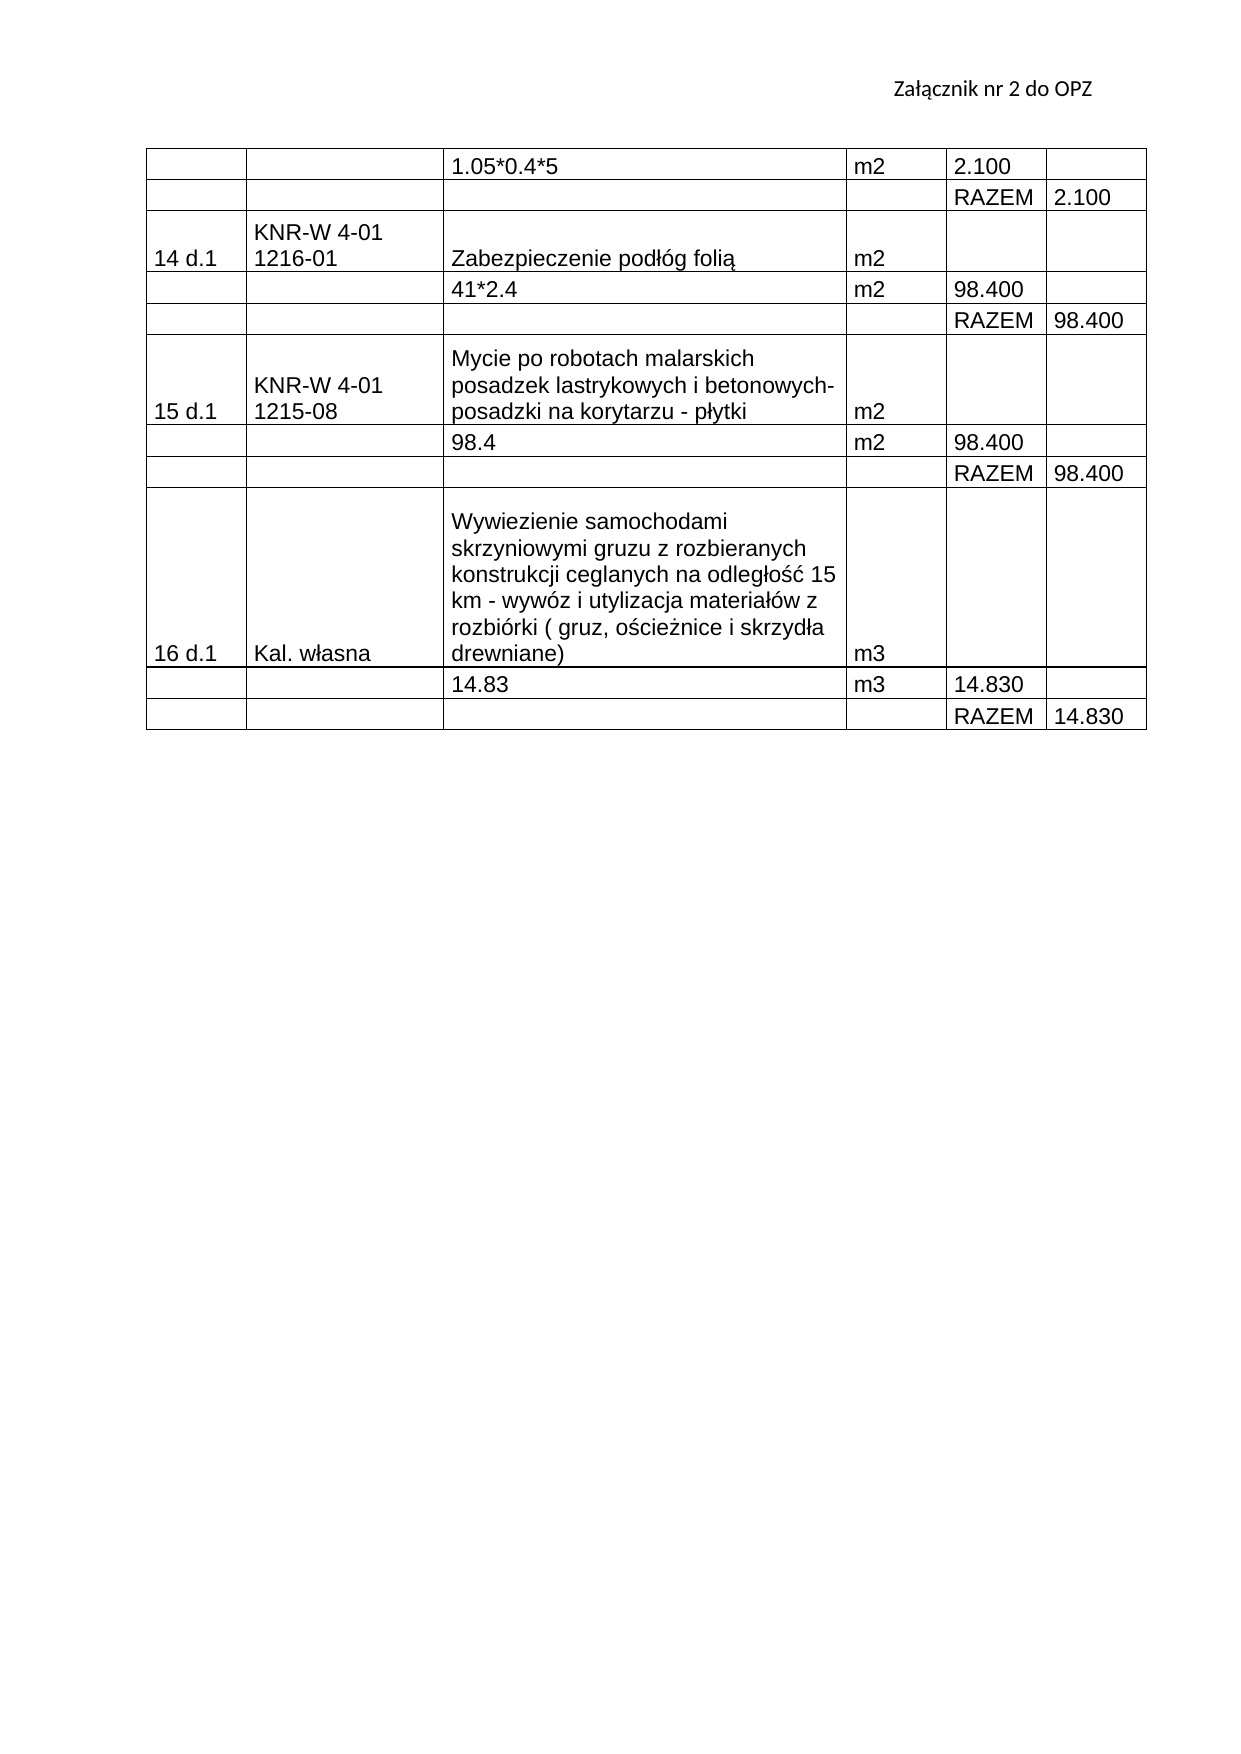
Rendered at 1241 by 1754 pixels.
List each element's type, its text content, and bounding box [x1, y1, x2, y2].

table_cell m2 [847, 335, 946, 424]
table_cell 15 d.1 [147, 335, 246, 424]
table_cell 98.400 [1047, 457, 1146, 487]
table_cell Zabezpieczenie podłóg folią [444, 211, 846, 271]
table_cell [247, 425, 443, 456]
table_cell KNR-W 4-01 1216-01 [247, 211, 443, 271]
table_cell [147, 457, 246, 487]
table_cell [247, 699, 443, 729]
table_cell 1.05*0.4*5 [444, 149, 846, 179]
table_cell [147, 149, 246, 179]
table_cell 14.830 [947, 668, 1046, 698]
table_cell 98.400 [947, 425, 1046, 456]
table_cell RAZEM [947, 457, 1046, 487]
table_cell [247, 149, 443, 179]
table_cell [1047, 668, 1146, 698]
table_cell Mycie po robotach malarskich posadzek lastrykowych i betonowych- posadzki na korytarzu - płytki [444, 335, 846, 424]
table_cell [147, 425, 246, 456]
table_cell m2 [847, 149, 946, 179]
table_cell [247, 457, 443, 487]
table_cell 14 d.1 [147, 211, 246, 271]
table_cell RAZEM [947, 180, 1046, 210]
table_cell 98.4 [444, 425, 846, 456]
table_cell [147, 699, 246, 729]
table_cell 98.400 [947, 272, 1046, 302]
table_cell [247, 180, 443, 210]
table_cell m3 [847, 488, 946, 666]
table_cell [147, 668, 246, 698]
table_cell Kal. własna [247, 488, 443, 666]
table_cell m2 [847, 425, 946, 456]
table_cell [947, 211, 1046, 271]
table_cell [247, 272, 443, 302]
table_cell [1047, 488, 1146, 666]
table_cell 14.830 [1047, 699, 1146, 729]
table_cell [947, 335, 1046, 424]
table_cell [1047, 272, 1146, 302]
table_cell m2 [847, 272, 946, 302]
table_cell [947, 488, 1046, 666]
table_cell 14.83 [444, 668, 846, 698]
table_cell 2.100 [1047, 180, 1146, 210]
table_cell m2 [847, 211, 946, 271]
table_cell [147, 304, 246, 334]
table_cell [247, 668, 443, 698]
table_cell 98.400 [1047, 304, 1146, 334]
table_cell m3 [847, 668, 946, 698]
table_cell 41*2.4 [444, 272, 846, 302]
table_cell KNR-W 4-01 1215-08 [247, 335, 443, 424]
table_cell [444, 180, 846, 210]
table_cell [147, 272, 246, 302]
table_cell [847, 457, 946, 487]
table_cell [1047, 149, 1146, 179]
table_cell [147, 180, 246, 210]
table_cell 16 d.1 [147, 488, 246, 666]
table_cell [847, 699, 946, 729]
table_cell RAZEM [947, 699, 1046, 729]
table_cell [444, 457, 846, 487]
table_cell [1047, 211, 1146, 271]
table_cell [247, 304, 443, 334]
table_cell Wywiezienie samochodami skrzyniowymi gruzu z rozbieranych konstrukcji ceglanych na odległość 15 km - wywóz i utylizacja materiałów z rozbiórki ( gruz, ościeżnice i skrzydła drewniane) [444, 488, 846, 666]
table_cell RAZEM [947, 304, 1046, 334]
table_cell [847, 304, 946, 334]
table_cell [847, 180, 946, 210]
table_cell [444, 304, 846, 334]
table_cell 2.100 [947, 149, 1046, 179]
table_cell [1047, 425, 1146, 456]
table_cell [444, 699, 846, 729]
table_cell [1047, 335, 1146, 424]
